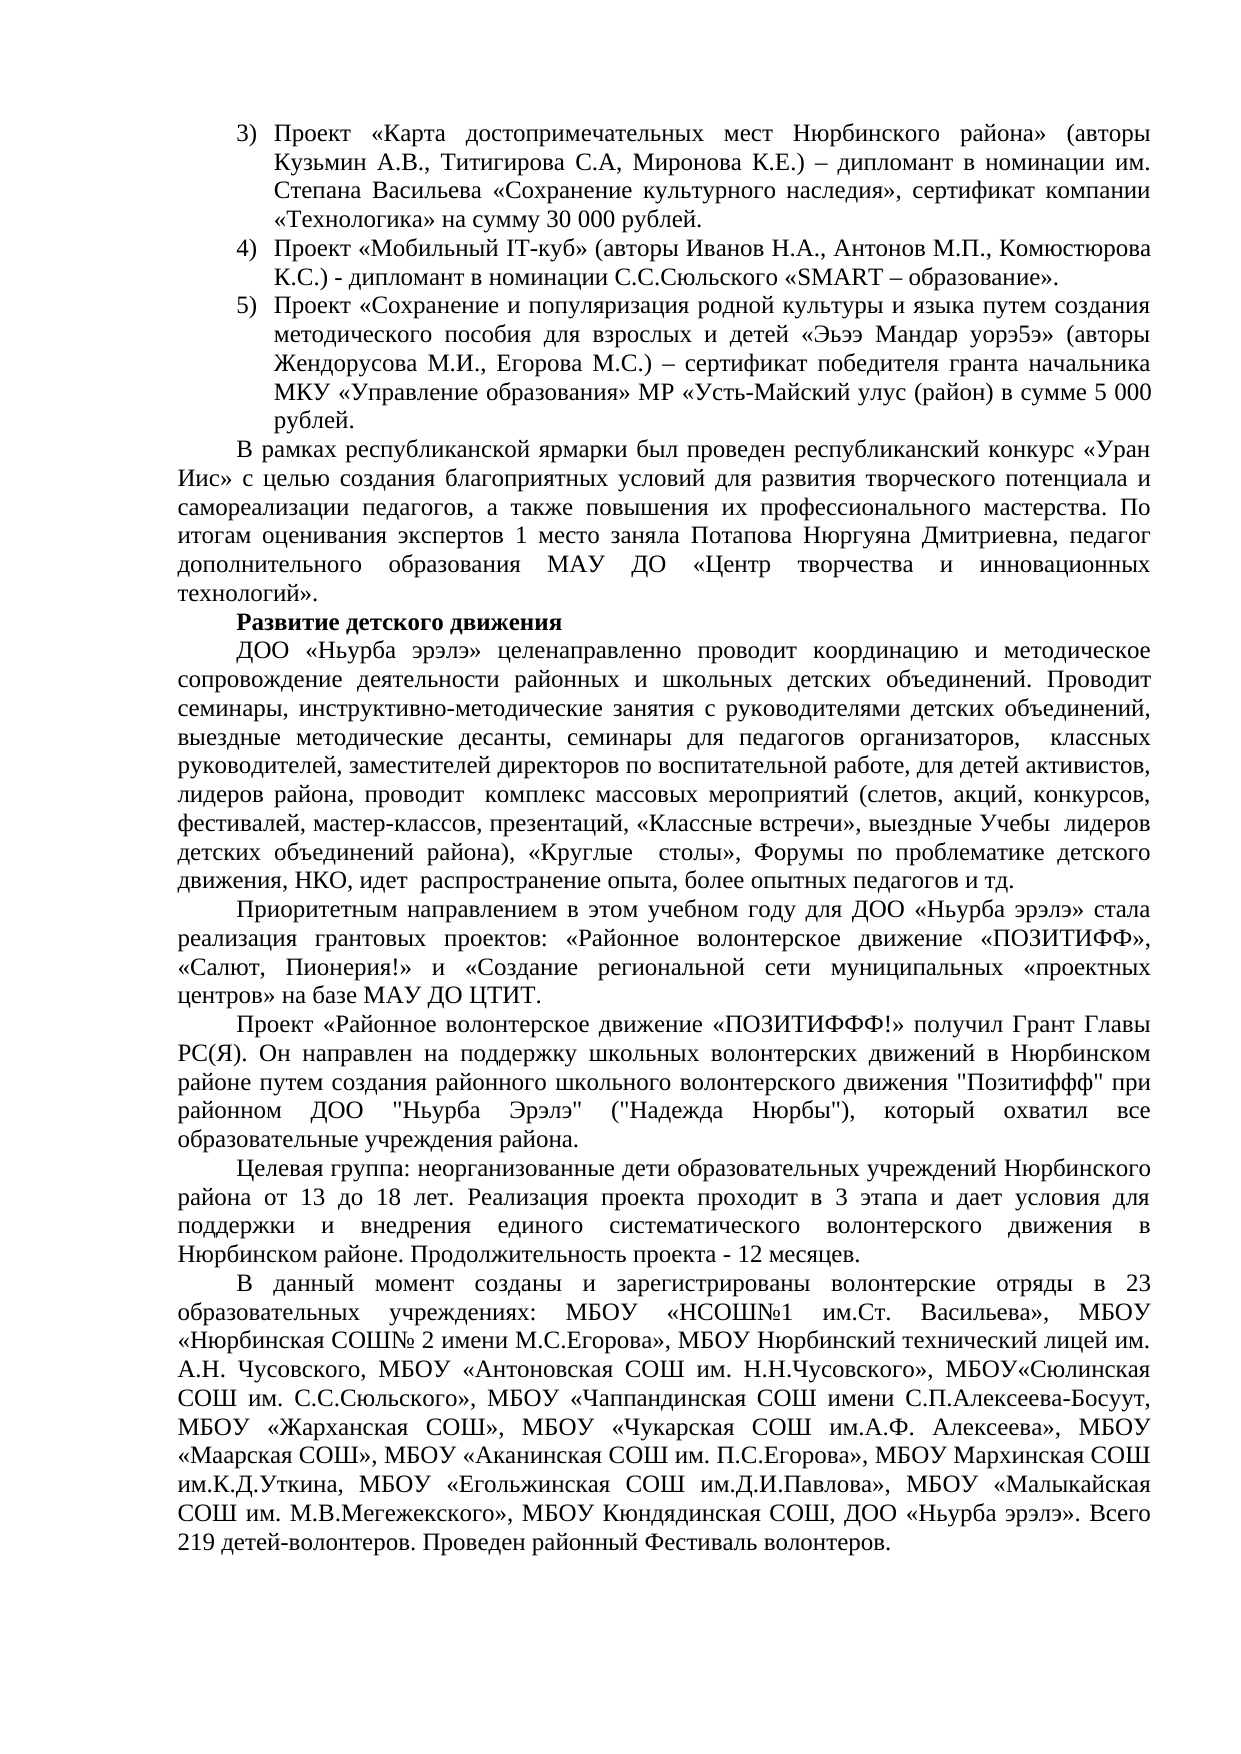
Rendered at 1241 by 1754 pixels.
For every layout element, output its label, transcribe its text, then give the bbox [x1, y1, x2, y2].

list Проект «Сохранение и популяризация родной культуры и языка путем создания методического пособия для взрослых и детей «Эьээ Мандар уорэ5э» (авторы Жендорусова М.И., Егорова М.С.) – сертификат победителя гранта начальника МКУ «Управление образования» МР «Усть-Майский улус (район) в сумме 5 000 рублей. [236, 291, 1152, 434]
list Проект «Карта достопримечательных мест Нюрбинского района» (авторы Кузьмин А.В., Титигирова С.А, Миронова К.Е.) – дипломант в номинации им. Степана Васильева «Сохранение культурного наследия», сертификат компании «Технологика» на сумму 30 000 рублей. [236, 118, 1152, 233]
text Приоритетным направлением в этом учебном году для ДОО «Ньурба эрэлэ» стала реализация грантовых проектов: «Районное волонтерское движение «ПОЗИТИФФ», «Салют, Пионерия!» и «Создание региональной сети муниципальных «проектных центров» на базе МАУ ДО ЦТИТ. [177, 894, 1152, 1009]
text Развитие детского движения [177, 607, 1152, 636]
list Проект «Мобильный IT-куб» (авторы Иванов Н.А., Антонов М.П., Комюстюрова К.С.) - дипломант в номинации С.С.Сюльского «SMART – образование». [236, 233, 1152, 291]
text Целевая группа: неорганизованные дети образовательных учреждений Нюрбинского района от 13 до 18 лет. Реализация проекта проходит в 3 этапа и дает условия для поддержки и внедрения единого систематического волонтерского движения в Нюрбинском районе. Продолжительность проекта - 12 месяцев. [177, 1153, 1152, 1268]
text В данный момент созданы и зарегистрированы волонтерские отряды в 23 образовательных учреждениях: МБОУ «НСОШ№1 им.Ст. Васильева», МБОУ «Нюрбинская СОШ№ 2 имени М.С.Егорова», МБОУ Нюрбинский технический лицей им. А.Н. Чусовского, МБОУ «Антоновская СОШ им. Н.Н.Чусовского», МБОУ«Сюлинская СОШ им. С.С.Сюльского», МБОУ «Чаппандинская СОШ имени С.П.Алексеева-Босуут, МБОУ «Жарханская СОШ», МБОУ «Чукарская СОШ им.А.Ф. Алексеева», МБОУ «Маарская СОШ», МБОУ «Аканинская СОШ им. П.С.Егорова», МБОУ Мархинская СОШ им.К.Д.Уткина, МБОУ «Егольжинская СОШ им.Д.И.Павлова», МБОУ «Малыкайская СОШ им. М.В.Мегежекского», МБОУ Кюндядинская СОШ, ДОО «Ньурба эрэлэ». Всего 219 детей-волонтеров. Проведен районный Фестиваль волонтеров. [177, 1268, 1152, 1556]
text ДОО «Ньурба эрэлэ» целенаправленно проводит координацию и методическое сопровождение деятельности районных и школьных детских объединений. Проводит семинары, инструктивно-методические занятия с руководителями детских объединений, выездные методические десанты, семинары для педагогов организаторов, классных руководителей, заместителей директоров по воспитательной работе, для детей активистов, лидеров района, проводит комплекс массовых мероприятий (слетов, акций, конкурсов, фестивалей, мастер-классов, презентаций, «Классные встречи», выездные Учебы лидеров детских объединений района), «Круглые столы», Форумы по проблематике детского движения, НКО, идет распространение опыта, более опытных педагогов и тд. [177, 636, 1152, 894]
text Проект «Районное волонтерское движение «ПОЗИТИФФФ!» получил Грант Главы РС(Я). Он направлен на поддержку школьных волонтерских движений в Нюрбинском районе путем создания районного школьного волонтерского движения "Позитиффф" при районном ДОО "Ньурба Эрэлэ" ("Надежда Нюрбы"), который охватил все образовательные учреждения района. [177, 1009, 1152, 1153]
text В рамках республиканской ярмарки был проведен республиканский конкурс «Уран Иис» с целью создания благоприятных условий для развития творческого потенциала и самореализации педагогов, а также повышения их профессионального мастерства. По итогам оценивания экспертов 1 место заняла Потапова Нюргуяна Дмитриевна, педагог дополнительного образования МАУ ДО «Центр творчества и инновационных технологий». [177, 434, 1152, 607]
